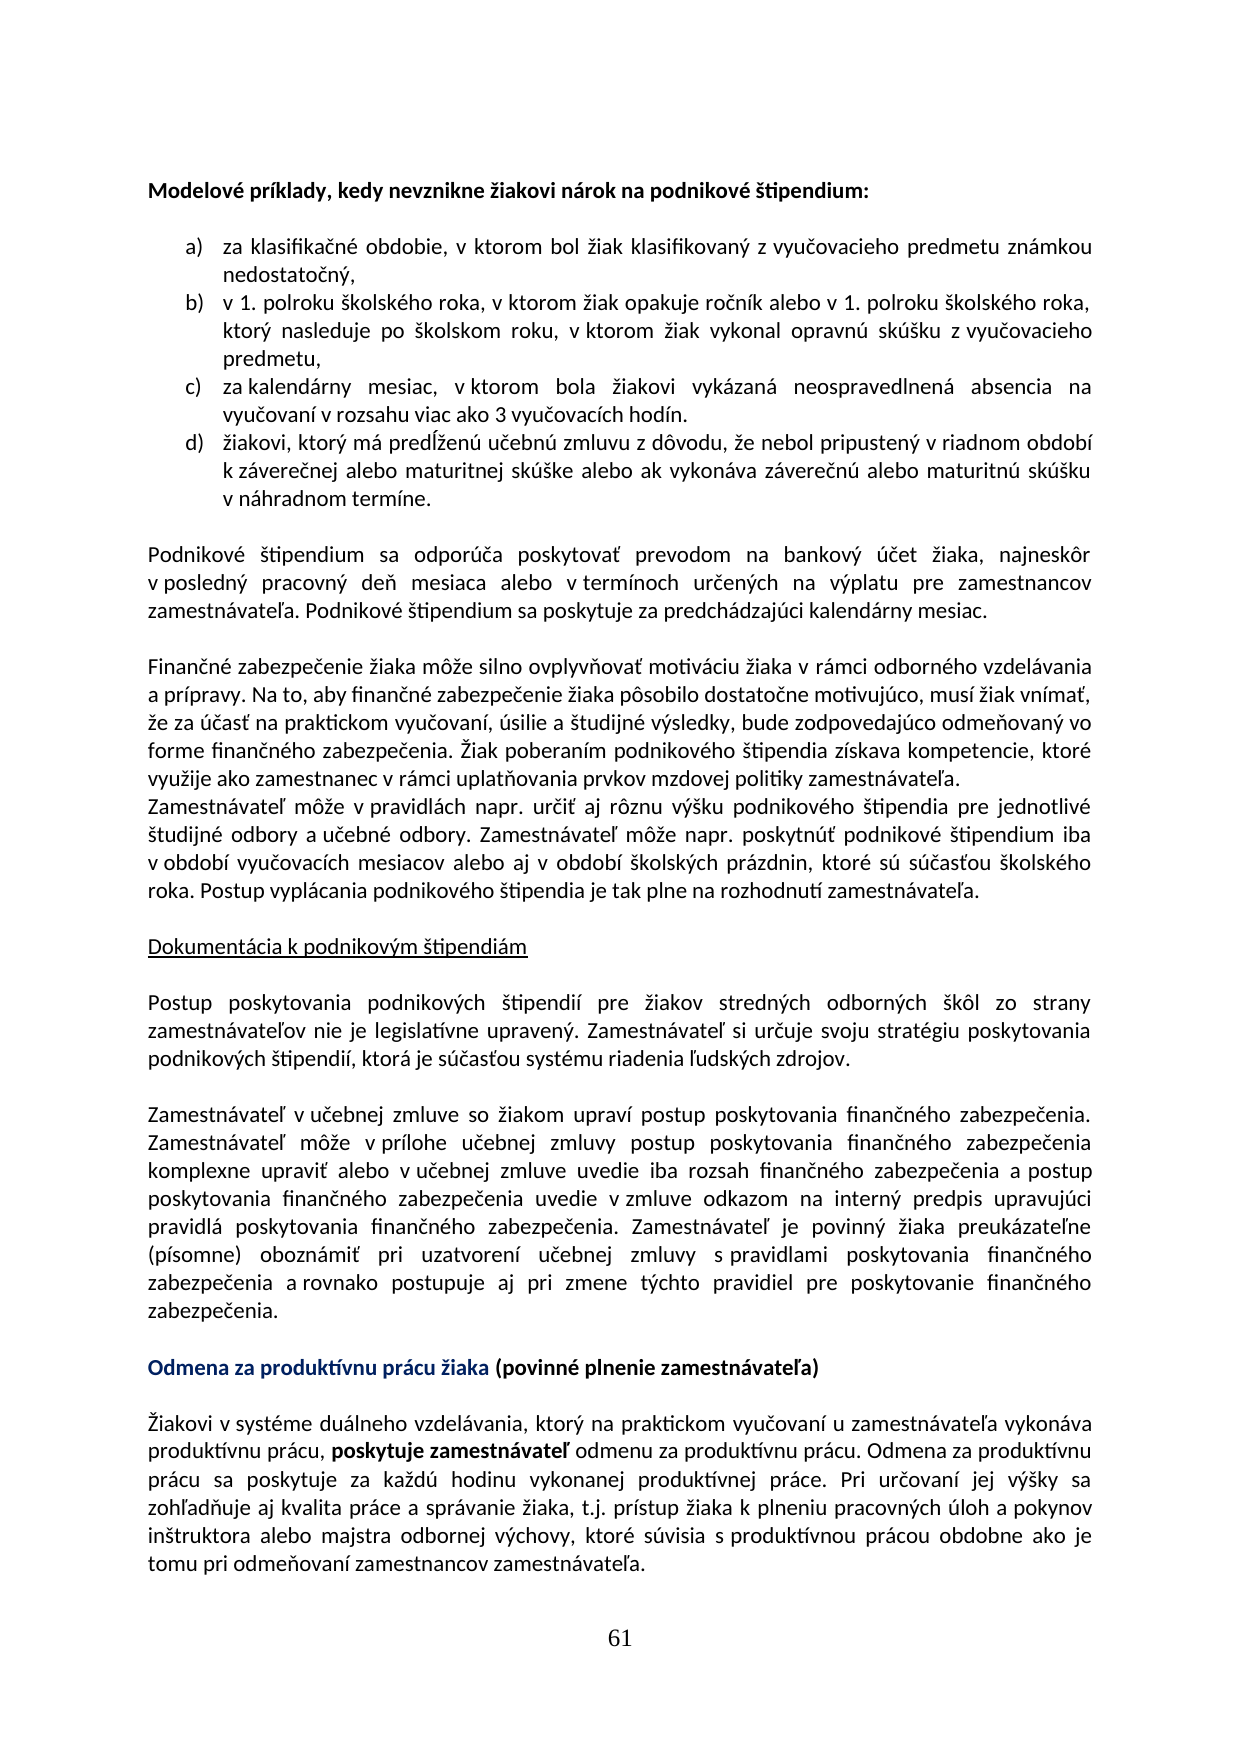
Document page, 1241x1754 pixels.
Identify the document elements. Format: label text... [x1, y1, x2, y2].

text Zamestnávateľ v učebnej zmluve so žiakom upraví postup poskytovania finančného zabezpečenia. Zamestnávateľ môže v prílohe učebnej zmluvy postup poskytovania finančného zabezpečenia komplexne upraviť alebo v učebnej zmluve uvedie iba rozsah finančného zabezpečenia a postup poskytovania finančného zabezpečenia uvedie v zmluve odkazom na interný predpis upravujúci pravidlá poskytovania finančného zabezpečenia. Zamestnávateľ je povinný žiaka preukázateľne (písomne) oboznámiť pri uzatvorení učebnej zmluvy s pravidlami poskytovania finančného zabezpečenia a rovnako postupuje aj pri zmene týchto pravidiel pre poskytovanie finančného zabezpečenia. [148, 1100, 1092, 1324]
text Modelové príklady, kedy nevznikne žiakovi nárok na podnikové štipendium: [148, 176, 1092, 204]
text Postup poskytovania podnikových štipendií pre žiakov stredných odborných škôl zo strany zamestnávateľov nie je legislatívne upravený. Zamestnávateľ si určuje svoju stratégiu poskytovania podnikových štipendií, ktorá je súčasťou systému riadenia ľudských zdrojov. [148, 988, 1092, 1072]
list za klasifikačné obdobie, v ktorom bol žiak klasifikovaný z vyučovacieho predmetu známkou nedostatočný, [185, 232, 1092, 288]
text Finančné zabezpečenie žiaka môže silno ovplyvňovať motiváciu žiaka v rámci odborného vzdelávania a prípravy. Na to, aby finančné zabezpečenie žiaka pôsobilo dostatočne motivujúco, musí žiak vnímať, že za účasť na praktickom vyučovaní, úsilie a študijné výsledky, bude zodpovedajúco odmeňovaný vo forme finančného zabezpečenia. Žiak poberaním podnikového štipendia získava kompetencie, ktoré využije ako zamestnanec v rámci uplatňovania prvkov mzdovej politiky zamestnávateľa. [148, 652, 1092, 792]
text Zamestnávateľ môže v pravidlách napr. určiť aj rôznu výšku podnikového štipendia pre jednotlivé študijné odbory a učebné odbory. Zamestnávateľ môže napr. poskytnúť podnikové štipendium iba v období vyučovacích mesiacov alebo aj v období školských prázdnin, ktoré sú súčasťou školského roka. Postup vyplácania podnikového štipendia je tak plne na rozhodnutí zamestnávateľa. [148, 792, 1092, 904]
list za kalendárny mesiac, v ktorom bola žiakovi vykázaná neospravedlnená absencia na vyučovaní v rozsahu viac ako 3 vyučovacích hodín. [185, 372, 1092, 428]
list v 1. polroku školského roka, v ktorom žiak opakuje ročník alebo v 1. polroku školského roka, ktorý nasleduje po školskom roku, v ktorom žiak vykonal opravnú skúšku z vyučovacieho predmetu, [185, 288, 1092, 372]
list žiakovi, ktorý má predĺženú učebnú zmluvu z dôvodu, že nebol pripustený v riadnom období k záverečnej alebo maturitnej skúške alebo ak vykonáva záverečnú alebo maturitnú skúšku v náhradnom termíne. [185, 428, 1092, 512]
text Dokumentácia k podnikovým štipendiám [148, 932, 1092, 960]
text Žiakovi v systéme duálneho vzdelávania, ktorý na praktickom vyučovaní u zamestnávateľa vykonáva produktívnu prácu, poskytuje zamestnávateľ odmenu za produktívnu prácu. Odmena za produktívnu prácu sa poskytuje za každú hodinu vykonanej produktívnej práce. Pri určovaní jej výšky sa zohľadňuje aj kvalita práce a správanie žiaka, t.j. prístup žiaka k plneniu pracovných úloh a pokynov inštruktora alebo majstra odbornej výchovy, ktoré súvisia s produktívnou prácou obdobne ako je tomu pri odmeňovaní zamestnancov zamestnávateľa. [148, 1409, 1092, 1577]
text Podnikové štipendium sa odporúča poskytovať prevodom na bankový účet žiaka, najneskôr v posledný pracovný deň mesiaca alebo v termínoch určených na výplatu pre zamestnancov zamestnávateľa. Podnikové štipendium sa poskytuje za predchádzajúci kalendárny mesiac. [148, 540, 1092, 624]
text Odmena za produktívnu prácu žiaka (povinné plnenie zamestnávateľa) [148, 1353, 1092, 1381]
